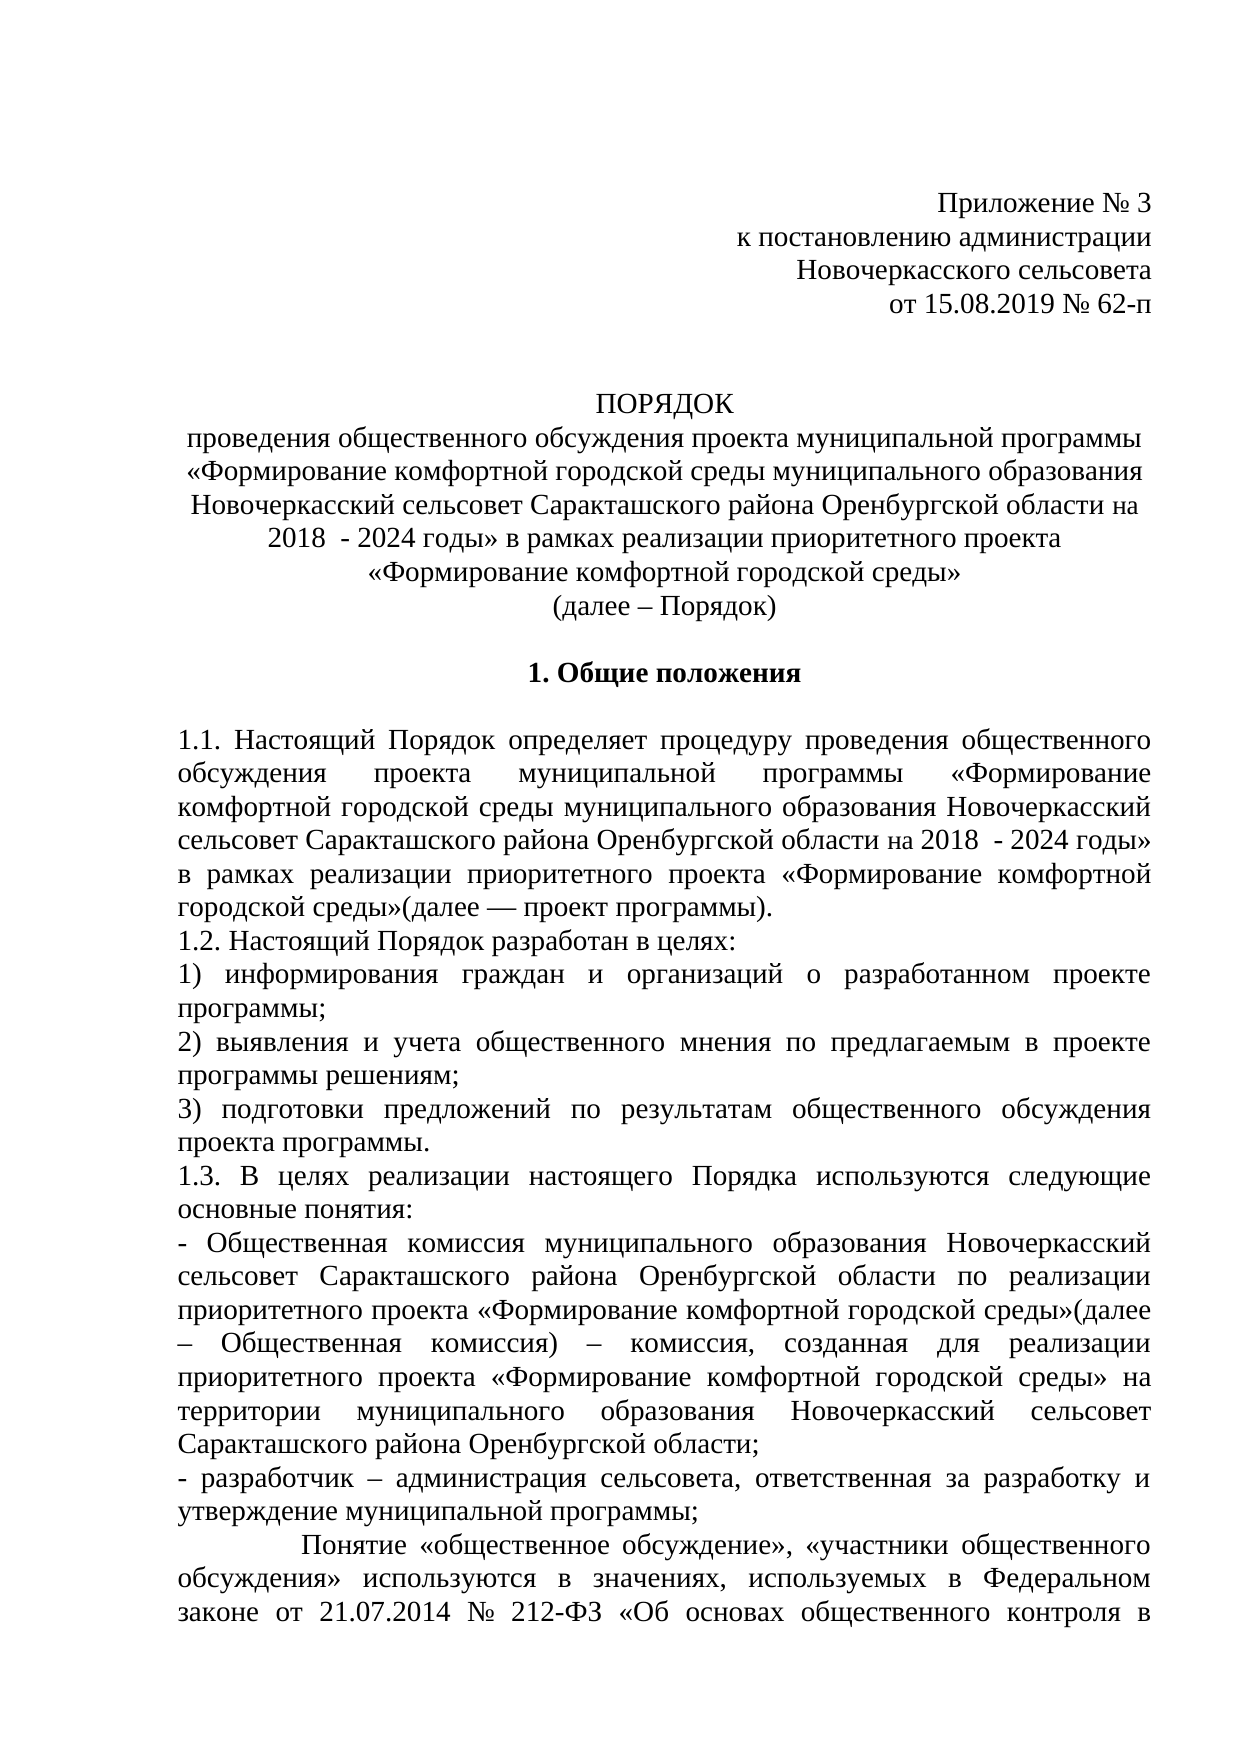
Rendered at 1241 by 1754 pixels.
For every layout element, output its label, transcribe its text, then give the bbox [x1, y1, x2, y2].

text 1.1. Настоящий Порядок определяет процедуру проведения общественного обсуждения проекта муниципальной программы «Формирование комфортной городской среды муниципального образования Новочеркасский сельсовет Саракташского района Оренбургской области на 2018 - 2024 годы» в рамках реализации приоритетного проекта «Формирование комфортной городской среды»(далее — проект программы). [177, 722, 1152, 923]
text «Формирование комфортной городской среды муниципального образования Новочеркасский сельсовет Саракташского района Оренбургской области на 2018 - 2024 годы» в рамках реализации приоритетного проекта «Формирование комфортной городской среды» [177, 453, 1152, 588]
text к постановлению администрации [177, 219, 1152, 252]
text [177, 1527, 1152, 1627]
text Новочеркасского сельсовета [177, 252, 1152, 286]
text 1.2. Настоящий Порядок разработан в целях: [177, 923, 1152, 957]
text проведения общественного обсуждения проекта муниципальной программы [177, 420, 1152, 453]
text (далее – Порядок) [177, 588, 1152, 621]
text - Общественная комиссия муниципального образования Новочеркасский сельсовет Саракташского района Оренбургской области по реализации приоритетного проекта «Формирование комфортной городской среды»(далее – Общественная комиссия) – комиссия, созданная для реализации приоритетного проекта «Формирование комфортной городской среды» на территории муниципального образования Новочеркасский сельсовет Саракташского района Оренбургской области; [177, 1225, 1152, 1460]
text от 15.08.2019 № 62-п [177, 286, 1152, 319]
text 1.3. В целях реализации настоящего Порядка используются следующие основные понятия: [177, 1158, 1152, 1225]
text - разработчик – администрация сельсовета, ответственная за разработку и утверждение муниципальной программы; [177, 1460, 1152, 1527]
text 3) подготовки предложений по результатам общественного обсуждения проекта программы. [177, 1091, 1152, 1158]
text 1) информирования граждан и организаций о разработанном проекте программы; [177, 957, 1152, 1024]
text 2) выявления и учета общественного мнения по предлагаемым в проекте программы решениям; [177, 1024, 1152, 1091]
text Приложение № 3 [177, 185, 1152, 219]
text ПОРЯДОК [177, 386, 1152, 420]
text 1. Общие положения [177, 655, 1152, 688]
